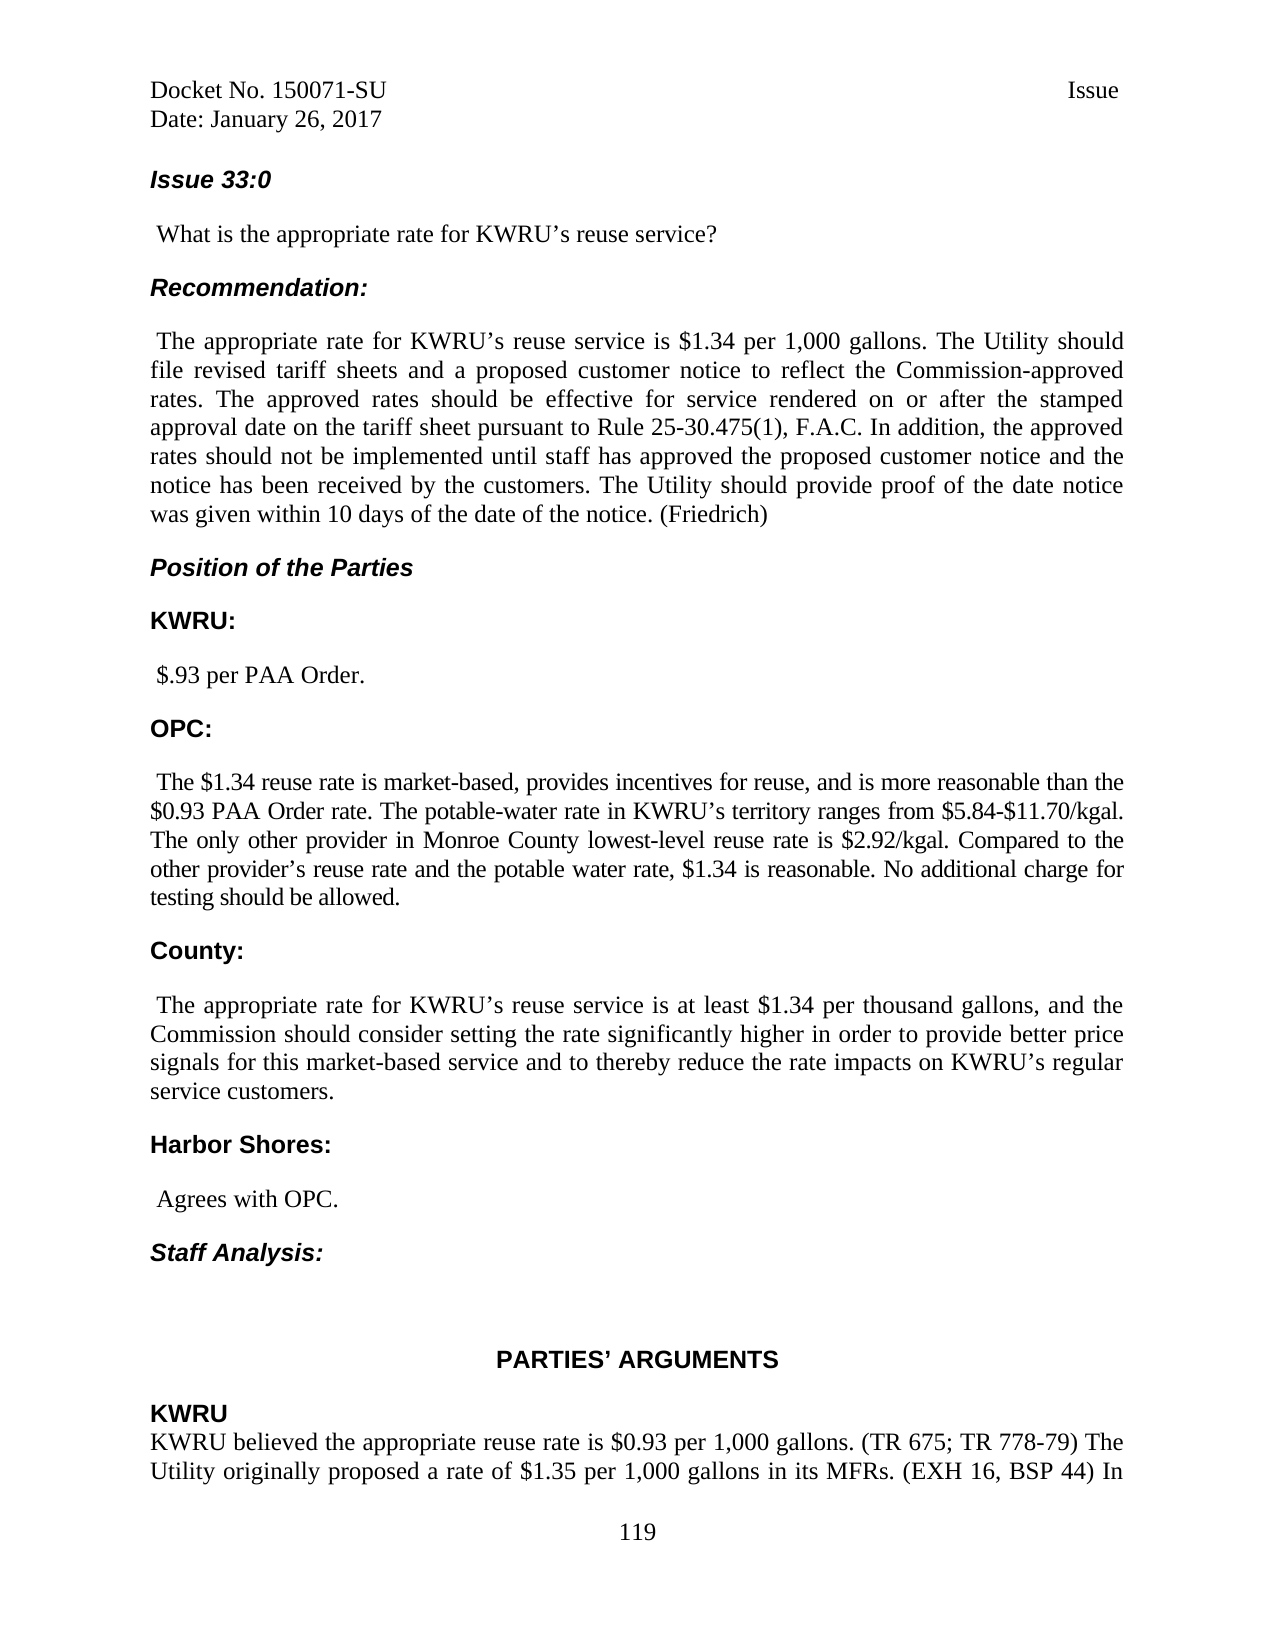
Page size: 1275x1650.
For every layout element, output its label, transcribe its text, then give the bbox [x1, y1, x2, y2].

subtitle Staff Analysis: [150, 1237, 1125, 1266]
subtitle Position of the Parties [150, 552, 1125, 581]
text The appropriate rate for KWRU’s reuse service is $1.34 per 1,000 gallons. The Utility should file revised tariff sheets and a proposed customer notice to reflect the Commission-approved rates. The approved rates should be effective for service rendered on or after the stamped approval date on the tariff sheet pursuant to Rule 25-30.475(1), F.A.C. In addition, the approved rates should not be implemented until staff has approved the proposed customer notice and the notice has been received by the customers. The Utility should provide proof of the date notice was given within 10 days of the date of the notice. (Friedrich) [150, 326, 1125, 527]
text Harbor Shores: [150, 1130, 1125, 1159]
text The $1.34 reuse rate is market-based, provides incentives for reuse, and is more reasonable than the $0.93 PAA Order rate. The potable-water rate in KWRU’s territory ranges from $5.84-$11.70/kgal. The only other provider in Monroe County lowest-level reuse rate is $2.92/kgal. Compared to the other provider’s reuse rate and the potable water rate, $1.34 is reasonable. No additional charge for testing should be allowed. [150, 767, 1125, 911]
text OPC: [150, 714, 1125, 742]
text Agrees with OPC. [150, 1184, 1125, 1212]
text County: [150, 936, 1125, 965]
text $.93 per PAA Order. [150, 660, 1125, 689]
text What is the appropriate rate for KWRU’s reuse service? [150, 219, 1125, 247]
subtitle KWRU [150, 1399, 1125, 1427]
text The appropriate rate for KWRU’s reuse service is at least $1.34 per thousand gallons, and the Commission should consider setting the rate significantly higher in order to provide better price signals for this market-based service and to thereby reduce the rate impacts on KWRU’s regular service customers. [150, 990, 1125, 1105]
subtitle Recommendation: [150, 272, 1125, 301]
subtitle PARTIES’ ARGUMENTS [150, 1345, 1125, 1374]
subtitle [150, 1427, 1125, 1485]
subtitle Issue 33: [150, 165, 1125, 194]
text KWRU: [150, 606, 1125, 635]
